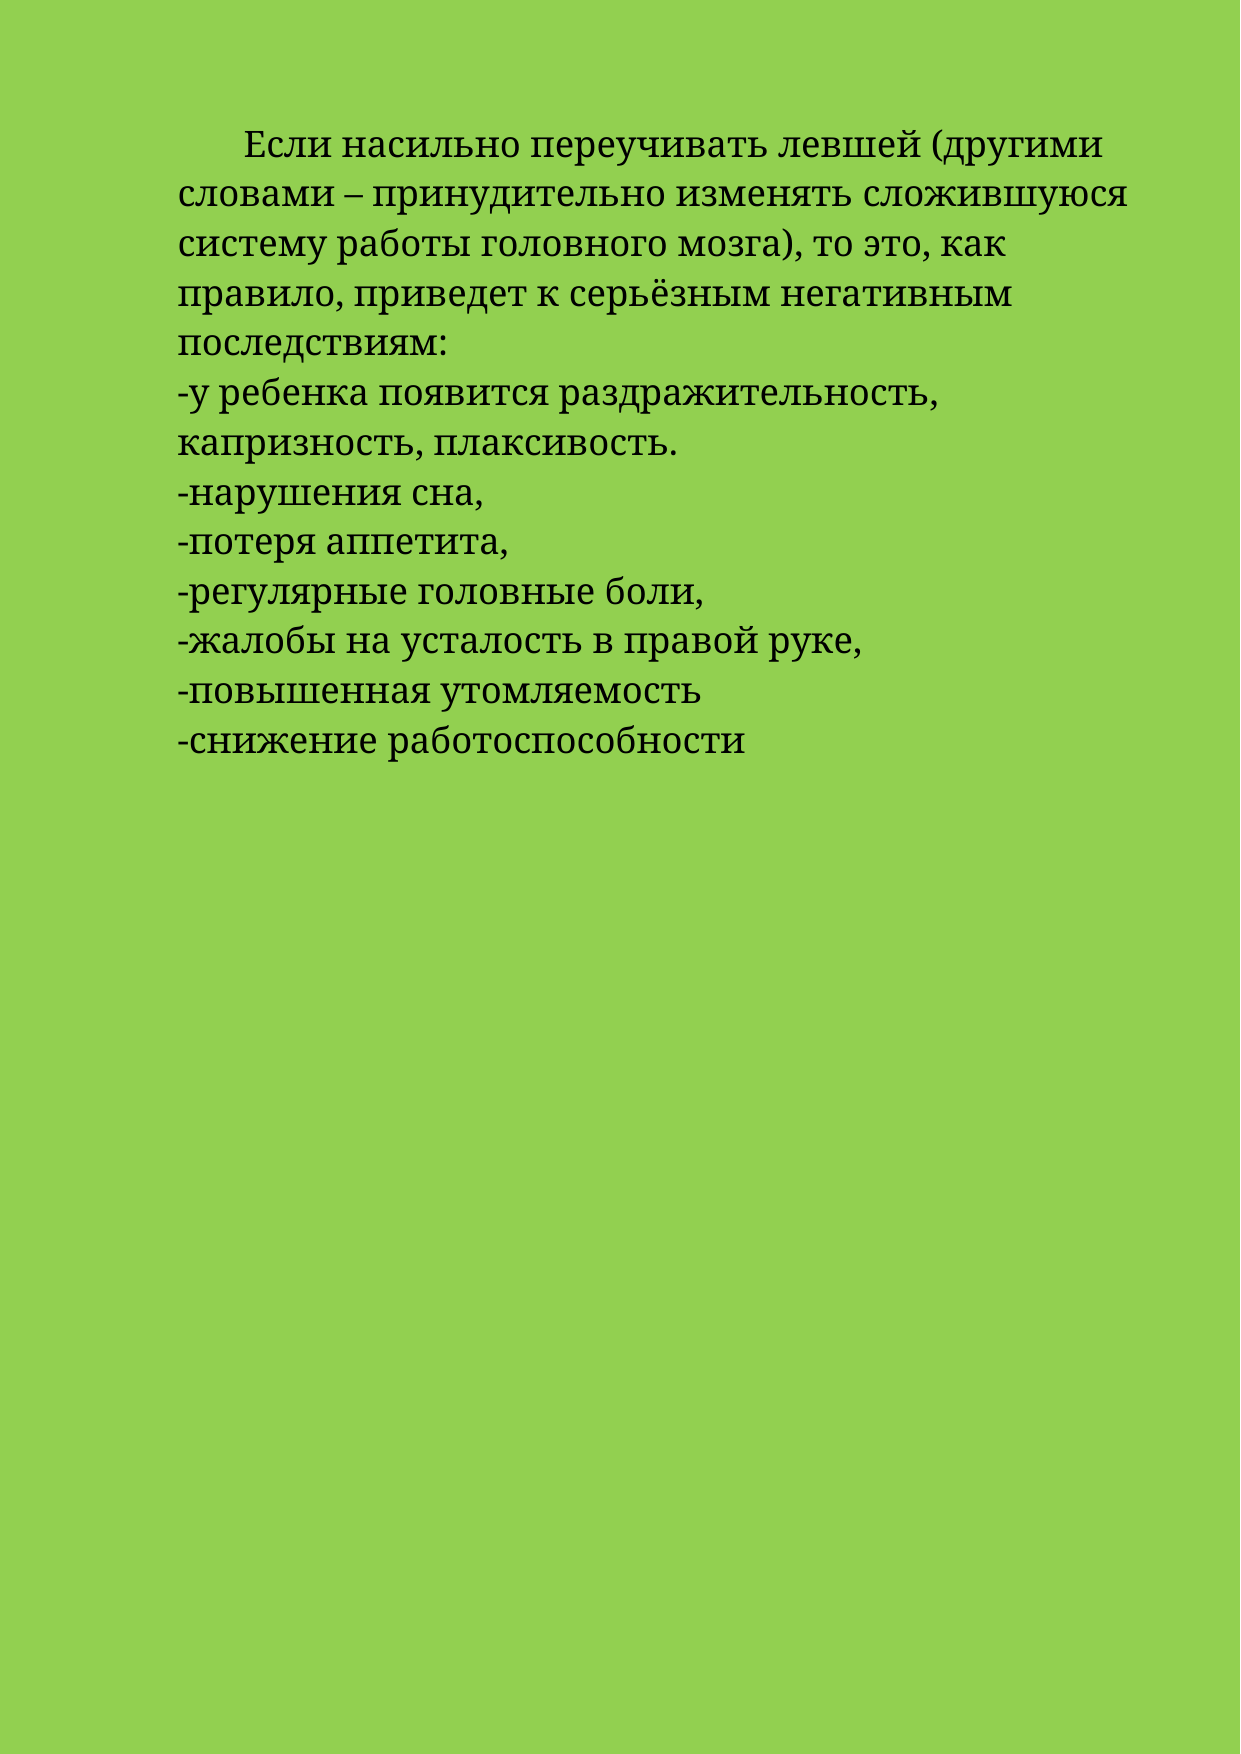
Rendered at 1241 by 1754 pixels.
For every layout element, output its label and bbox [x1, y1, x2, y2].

text [177, 118, 1152, 764]
